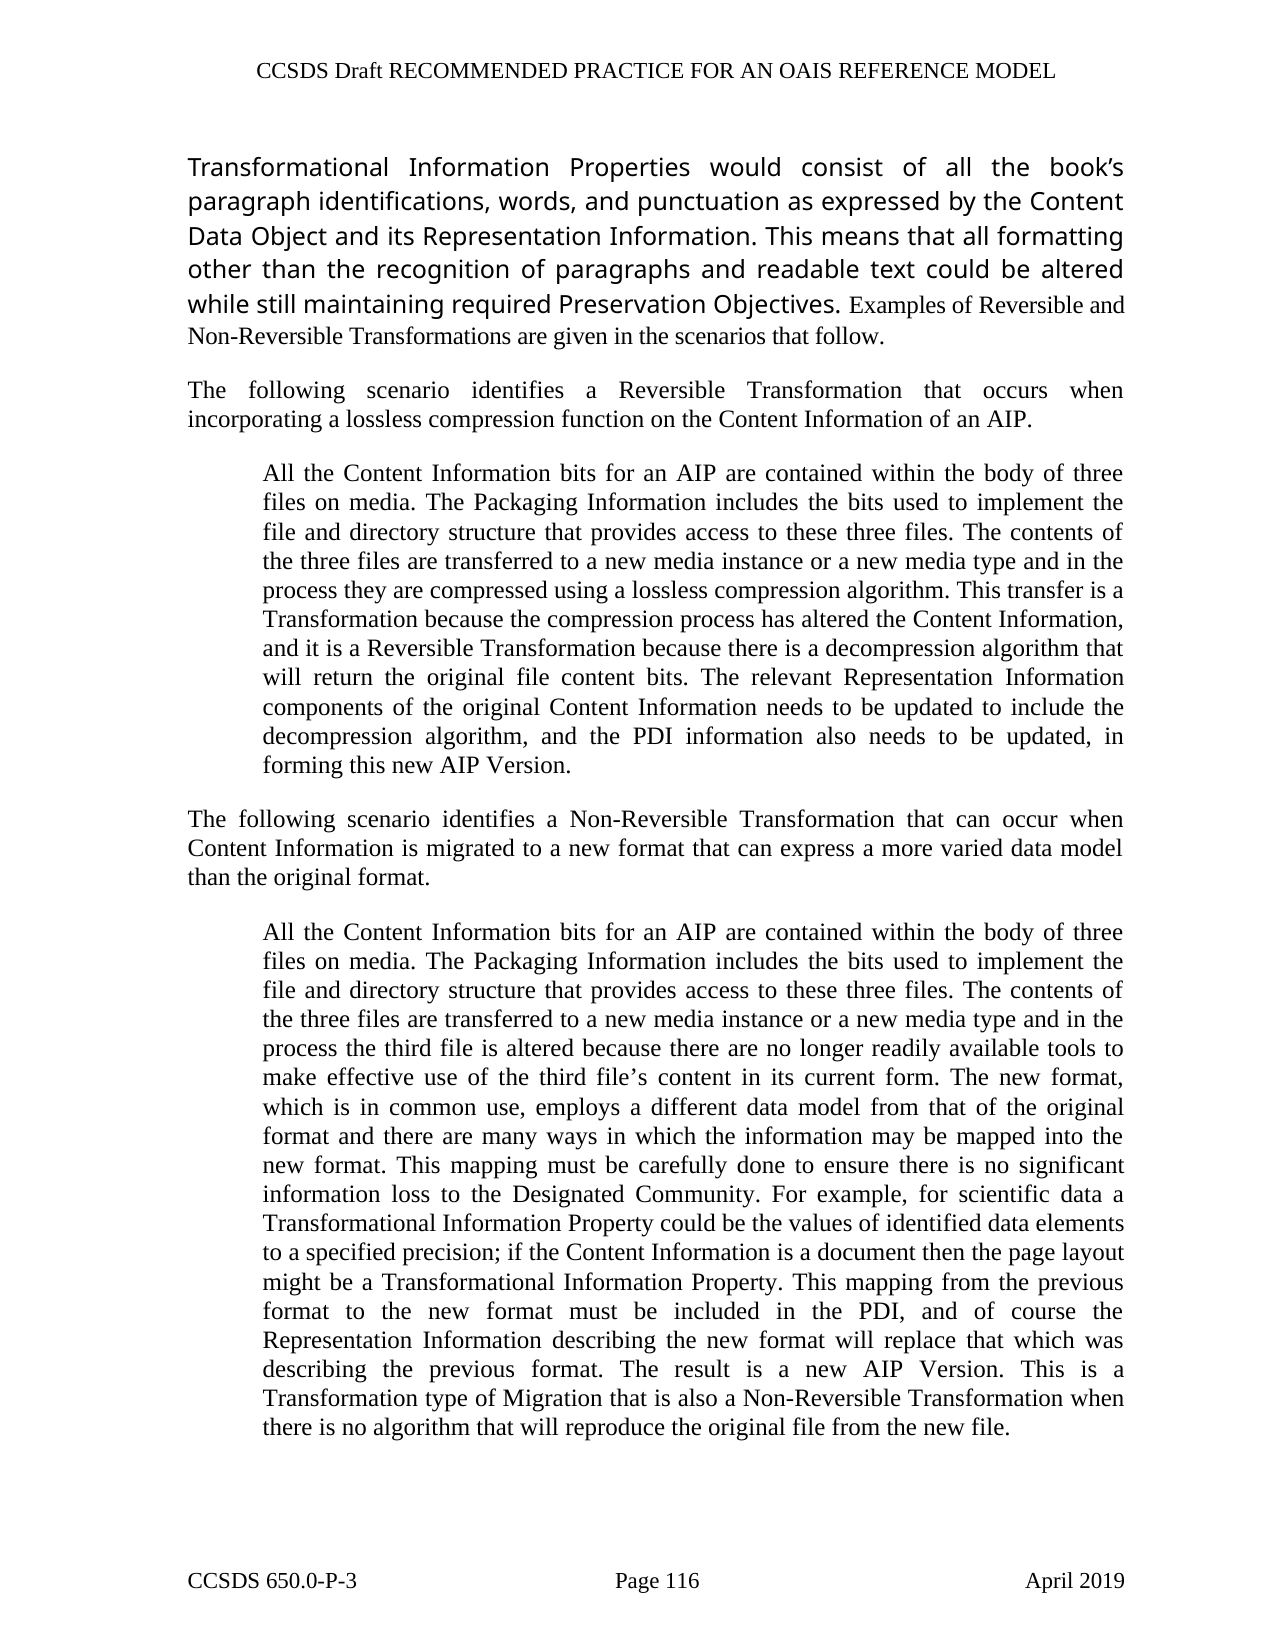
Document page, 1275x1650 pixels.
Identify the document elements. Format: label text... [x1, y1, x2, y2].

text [187, 150, 1125, 349]
text All the Content Information bits for an AIP are contained within the body of three files on media. The Packaging Information includes the bits used to implement the file and directory structure that provides access to these three files. The contents of the three files are transferred to a new media instance or a new media type and in the process they are compressed using a lossless compression algorithm. This transfer is a Transformation because the compression process has altered the Content Information, and it is a Reversible Transformation because there is a decompression algorithm that will return the original file content bits. The relevant Representation Information components of the original Content Information needs to be updated to include the decompression algorithm, and the PDI information also needs to be updated, in forming this new AIP Version. [262, 458, 1125, 779]
text All the Content Information bits for an AIP are contained within the body of three files on media. The Packaging Information includes the bits used to implement the file and directory structure that provides access to these three files. The contents of the three files are transferred to a new media instance or a new media type and in the process the third file is altered because there are no longer readily available tools to make effective use of the third file’s content in its current form. The new format, which is in common use, employs a different data model from that of the original format and there are many ways in which the information may be mapped into the new format. This mapping must be carefully done to ensure there is no significant information loss to the Designated Community. For example, for scientific data a Transformational Information Property could be the values of identified data elements to a specified precision; if the Content Information is a document then the page layout might be a Transformational Information Property. This mapping from the previous format to the new format must be included in the PDI, and of course the Representation Information describing the new format will replace that which was describing the previous format. The result is a new AIP Version. This is a Transformation type of Migration that is also a Non-Reversible Transformation when there is no algorithm that will reproduce the original file from the new file. [262, 916, 1125, 1441]
text The following scenario identifies a Non-Reversible Transformation that can occur when Content Information is migrated to a new format that can express a more varied data model than the original format. [187, 804, 1125, 891]
text The following scenario identifies a Reversible Transformation that occurs when incorporating a lossless compression function on the Content Information of an AIP. [187, 374, 1125, 433]
